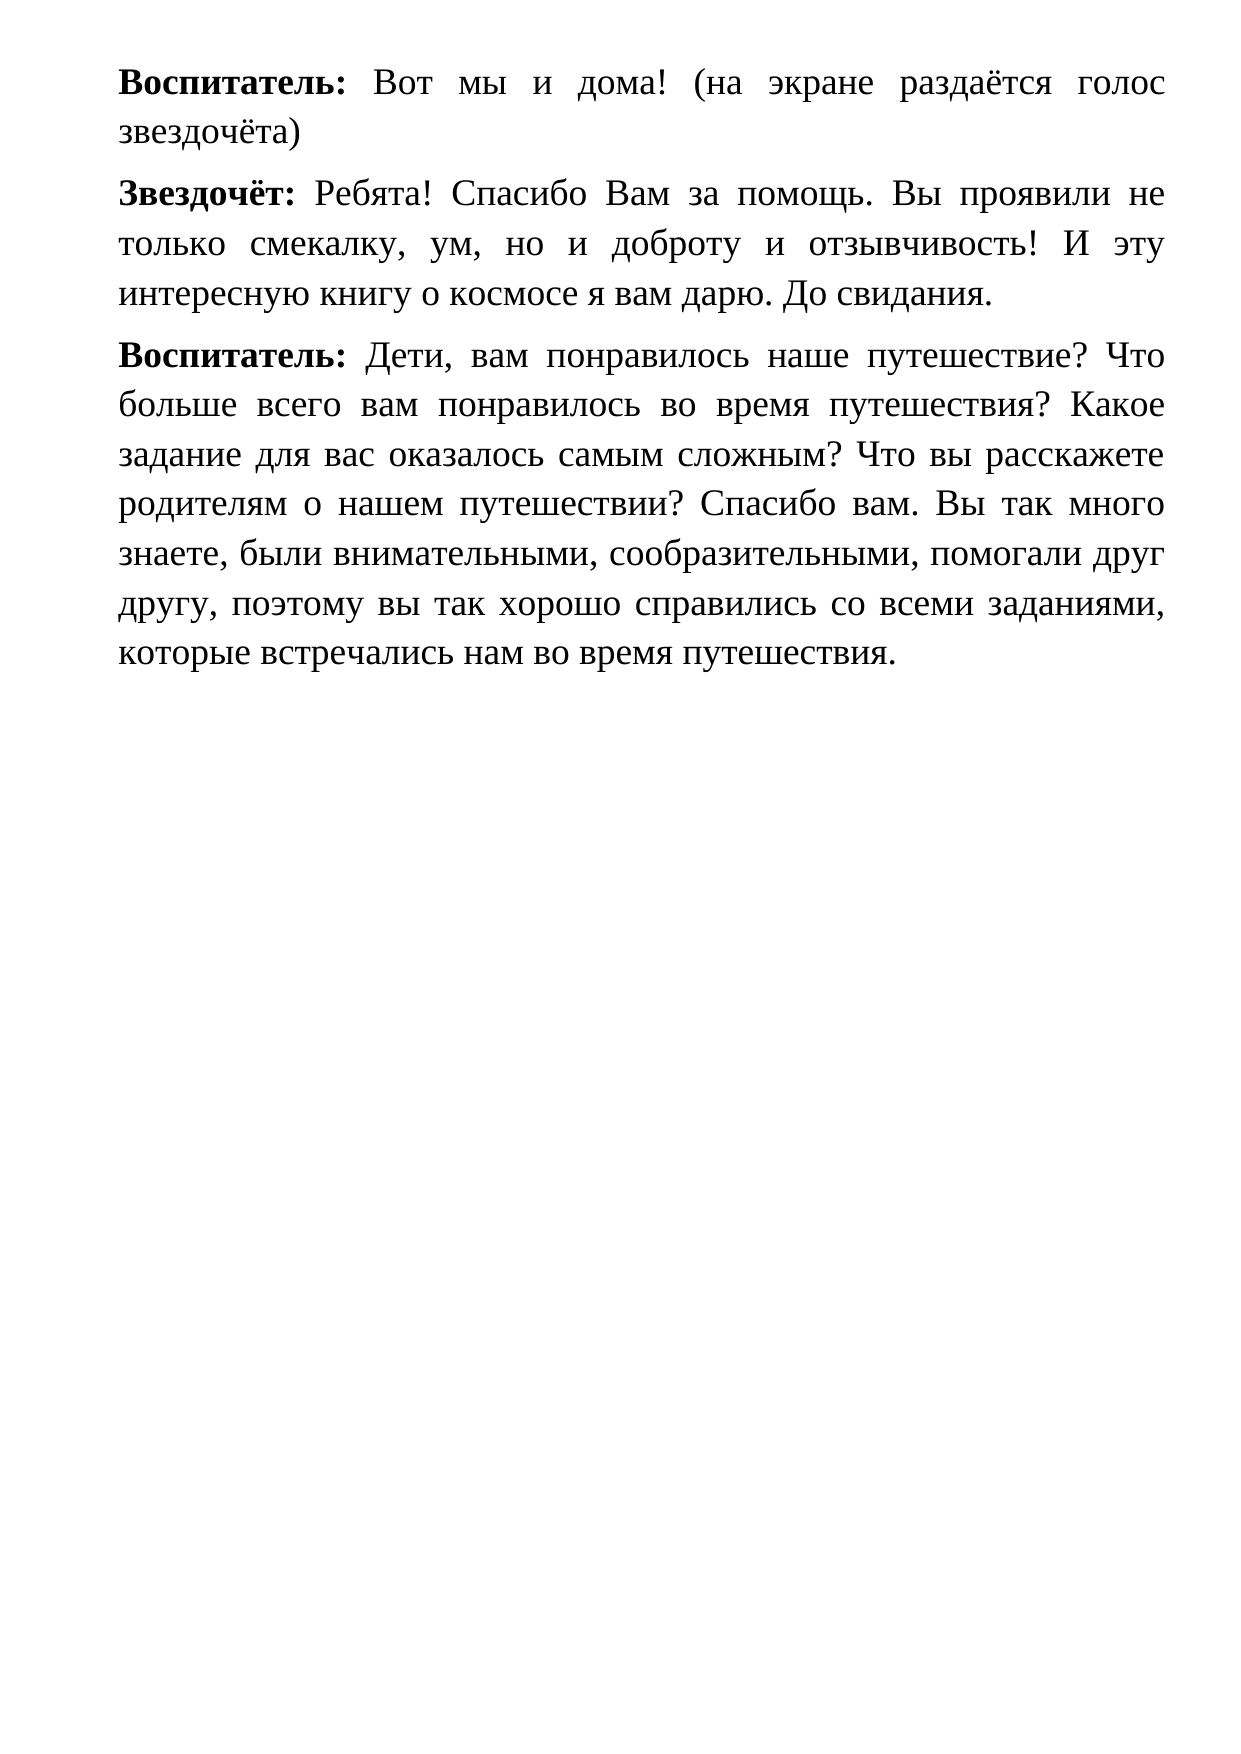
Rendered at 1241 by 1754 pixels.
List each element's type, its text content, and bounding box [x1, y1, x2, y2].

text Звездочёт: Ребята! Спасибо Вам за помощь. Вы проявили не только смекалку, ум, но и доброту и отзывчивость! И эту интересную книгу о космосе я вам дарю. До свидания. [118, 171, 1167, 313]
text Воспитатель: Дети, вам понравилось наше путешествие? Что больше всего вам понравилось во время путешествия? Какое задание для вас оказалось самым сложным? Что вы расскажете родителям о нашем путешествии? Спасибо вам. Вы так много знаете, были внимательными, сообразительными, помогали друг другу, поэтому вы так хорошо справились со всеми заданиями, которые встречались нам во время путешествия. [118, 332, 1167, 673]
text Воспитатель: Вот мы и дома! (на экране раздаётся голос звездочёта) [118, 59, 1167, 152]
